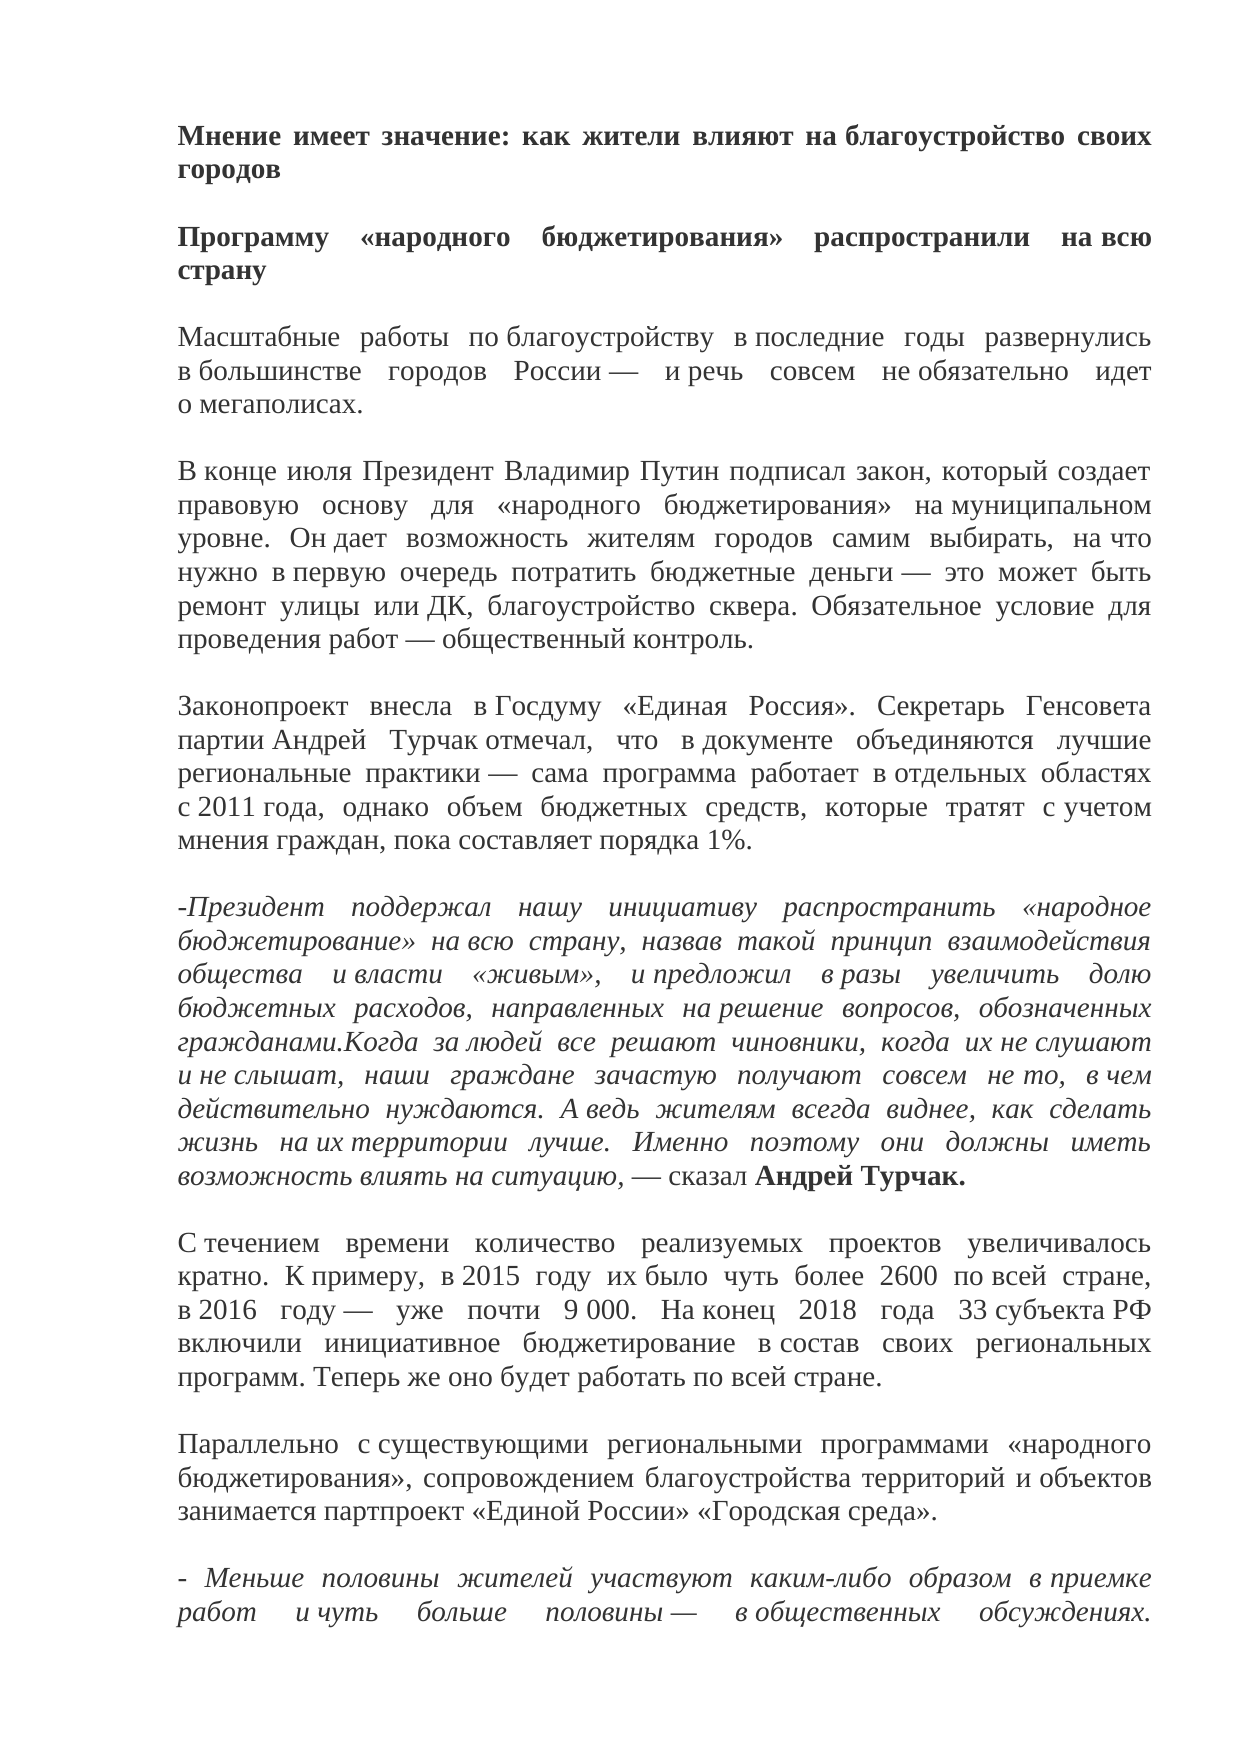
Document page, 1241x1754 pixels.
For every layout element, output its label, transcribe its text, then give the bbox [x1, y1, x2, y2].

text -Президент поддержал нашу инициативу распространить «народное бюджетирование» на всю страну, назвав такой принцип взаимодействия общества и власти «живым», и предложил в разы увеличить долю бюджетных расходов, направленных на решение вопросов, обозначенных гражданами.Когда за людей все решают чиновники, когда их не слушают и не слышат, наши граждане зачастую получают совсем не то, в чем действительно нуждаются. А ведь жителям всегда виднее, как сделать жизнь на их территории лучше. Именно поэтому они должны иметь возможность влиять на ситуацию, — сказал Андрей Турчак. [177, 889, 1152, 1191]
text Законопроект внесла в Госдуму «Единая Россия». Секретарь Генсовета партии Андрей Турчак отмечал, что в документе объединяются лучшие региональные практики — сама программа работает в отдельных областях с 2011 года, однако объем бюджетных средств, которые тратят с учетом мнения граждан, пока составляет порядка 1%. [177, 688, 1152, 856]
text Мнение имеет значение: как жители влияют на благоустройство своих городов [177, 118, 1152, 185]
text Масштабные работы по благоустройству в последние годы развернулись в большинстве городов России — и речь совсем не обязательно идет о мегаполисах. [177, 319, 1152, 420]
text Программу «народного бюджетирования» распространили на всю страну [177, 219, 1152, 286]
text С течением времени количество реализуемых проектов увеличивалось кратно. К примеру, в 2015 году их было чуть более 2600 по всей стране, в 2016 году — уже почти 9 000. На конец 2018 года 33 субъекта РФ включили инициативное бюджетирование в состав своих региональных программ. Теперь же оно будет работать по всей стране. [177, 1225, 1152, 1393]
text Параллельно с существующими региональными программами «народного бюджетирования», сопровождением благоустройства территорий и объектов занимается партпроект «Единой России» «Городская среда». [177, 1426, 1152, 1527]
text В конце июля Президент Владимир Путин подписал закон, который создает правовую основу для «народного бюджетирования» на муниципальном уровне. Он дает возможность жителям городов самим выбирать, на что нужно в первую очередь потратить бюджетные деньги — это может быть ремонт улицы или ДК, благоустройство сквера. Обязательное условие для проведения работ — общественный контроль. [177, 453, 1152, 655]
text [177, 1560, 1152, 1627]
